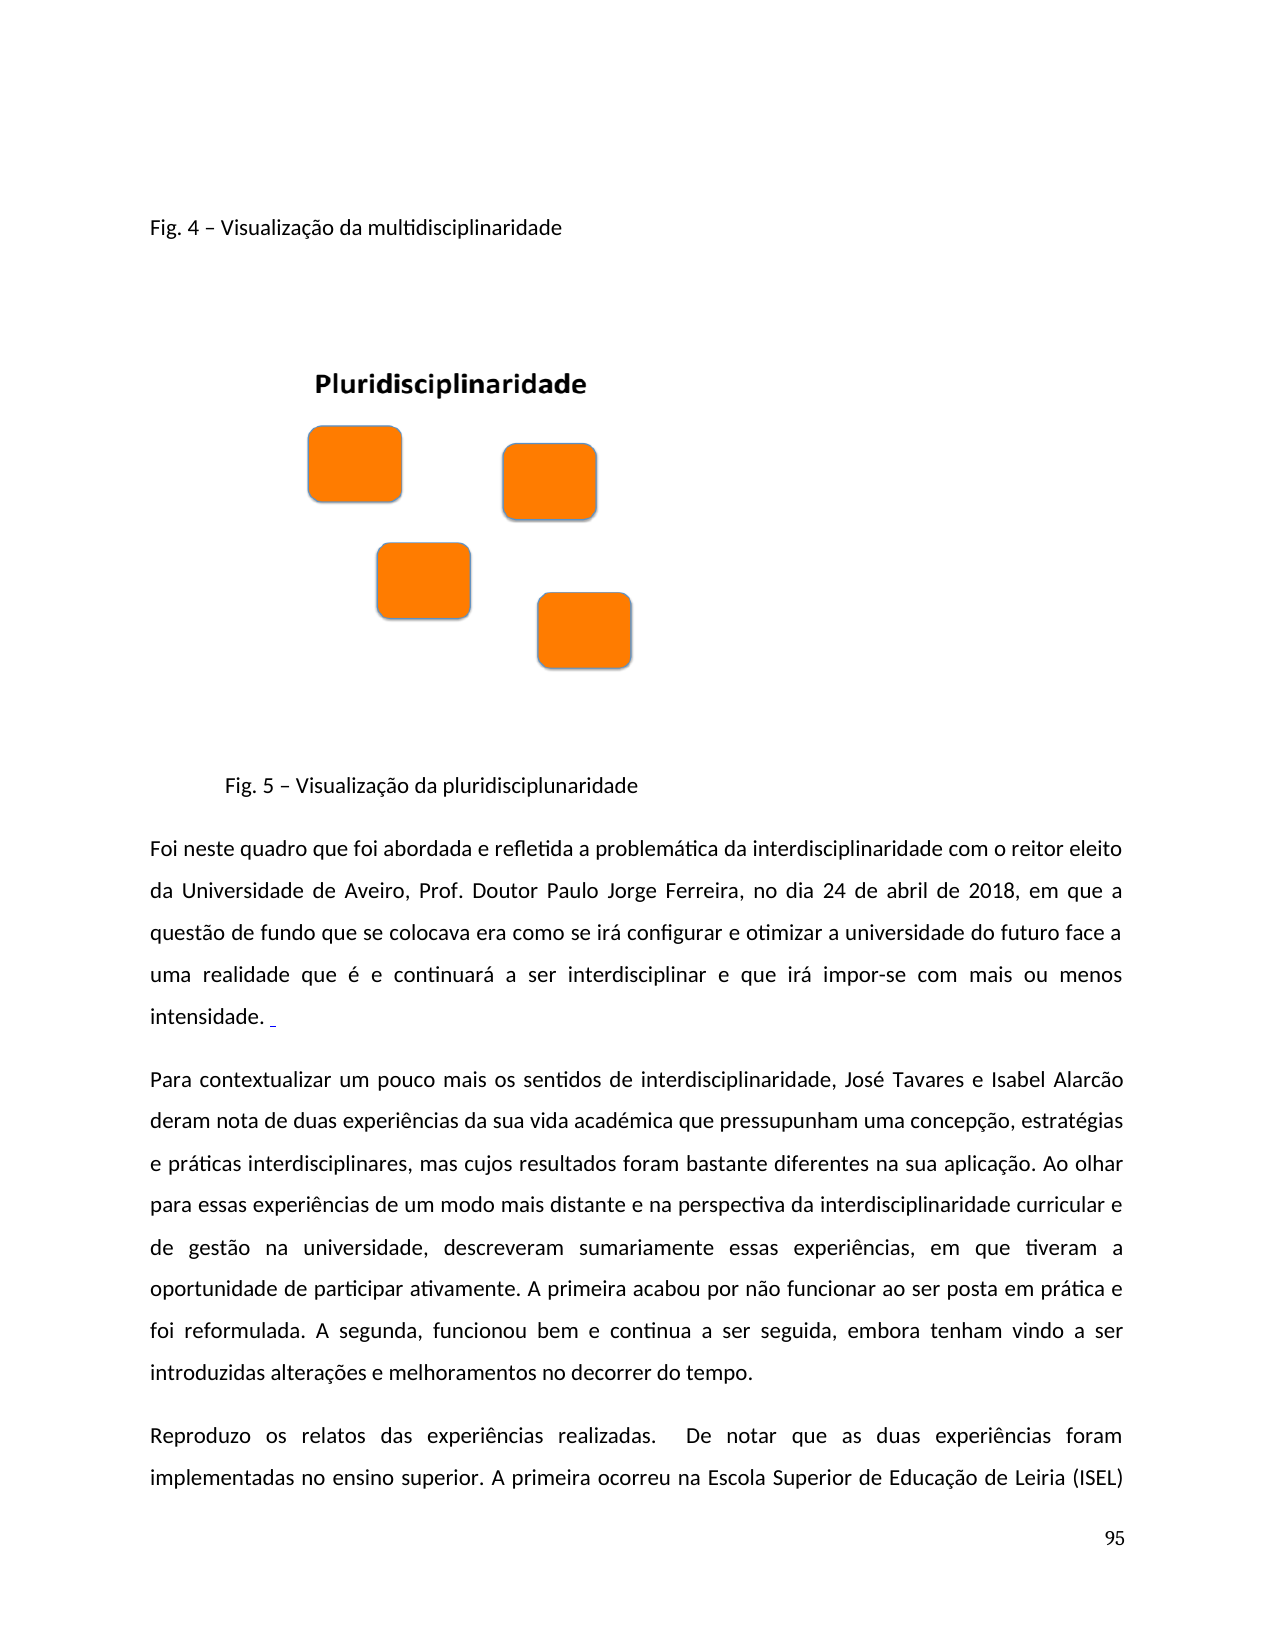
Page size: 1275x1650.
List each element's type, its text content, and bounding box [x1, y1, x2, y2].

text Fig. 4 – Visualização da multidisciplinaridade [150, 213, 1125, 241]
text Para contextualizar um pouco mais os sentidos de interdisciplinaridade, José Tavares e Isabel Alarcão deram nota de duas experiências da sua vida académica que pressupunham uma concepção, estratégias e práticas interdisciplinares, mas cujos resultados foram bastante diferentes na sua aplicação. Ao olhar para essas experiências de um modo mais distante e na perspectiva da interdisciplinaridade curricular e de gestão na universidade, descreveram sumariamente essas experiências, em que tiveram a oportunidade de participar ativamente. A primeira acabou por não funcionar ao ser posta em prática e foi reformulada. A segunda, funcionou bem e continua a ser seguida, embora tenham vindo a ser introduzidas alterações e melhoramentos no decorrer do tempo. [150, 1065, 1125, 1387]
text Fig. 5 – Visualização da pluridisciplunaridade [150, 771, 1125, 799]
text Foi neste quadro que foi abordada e refletida a problemática da interdisciplinaridade com o reitor eleito da Universidade de Aveiro, Prof. Doutor Paulo Jorge Ferreira, no dia 24 de abril de 2018, em que a questão de fundo que se colocava era como se irá configurar e otimizar a universidade do futuro face a uma realidade que é e continuará a ser interdisciplinar e que irá impor-se com mais ou menos intensidade. [150, 834, 1125, 1030]
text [150, 1421, 1125, 1491]
